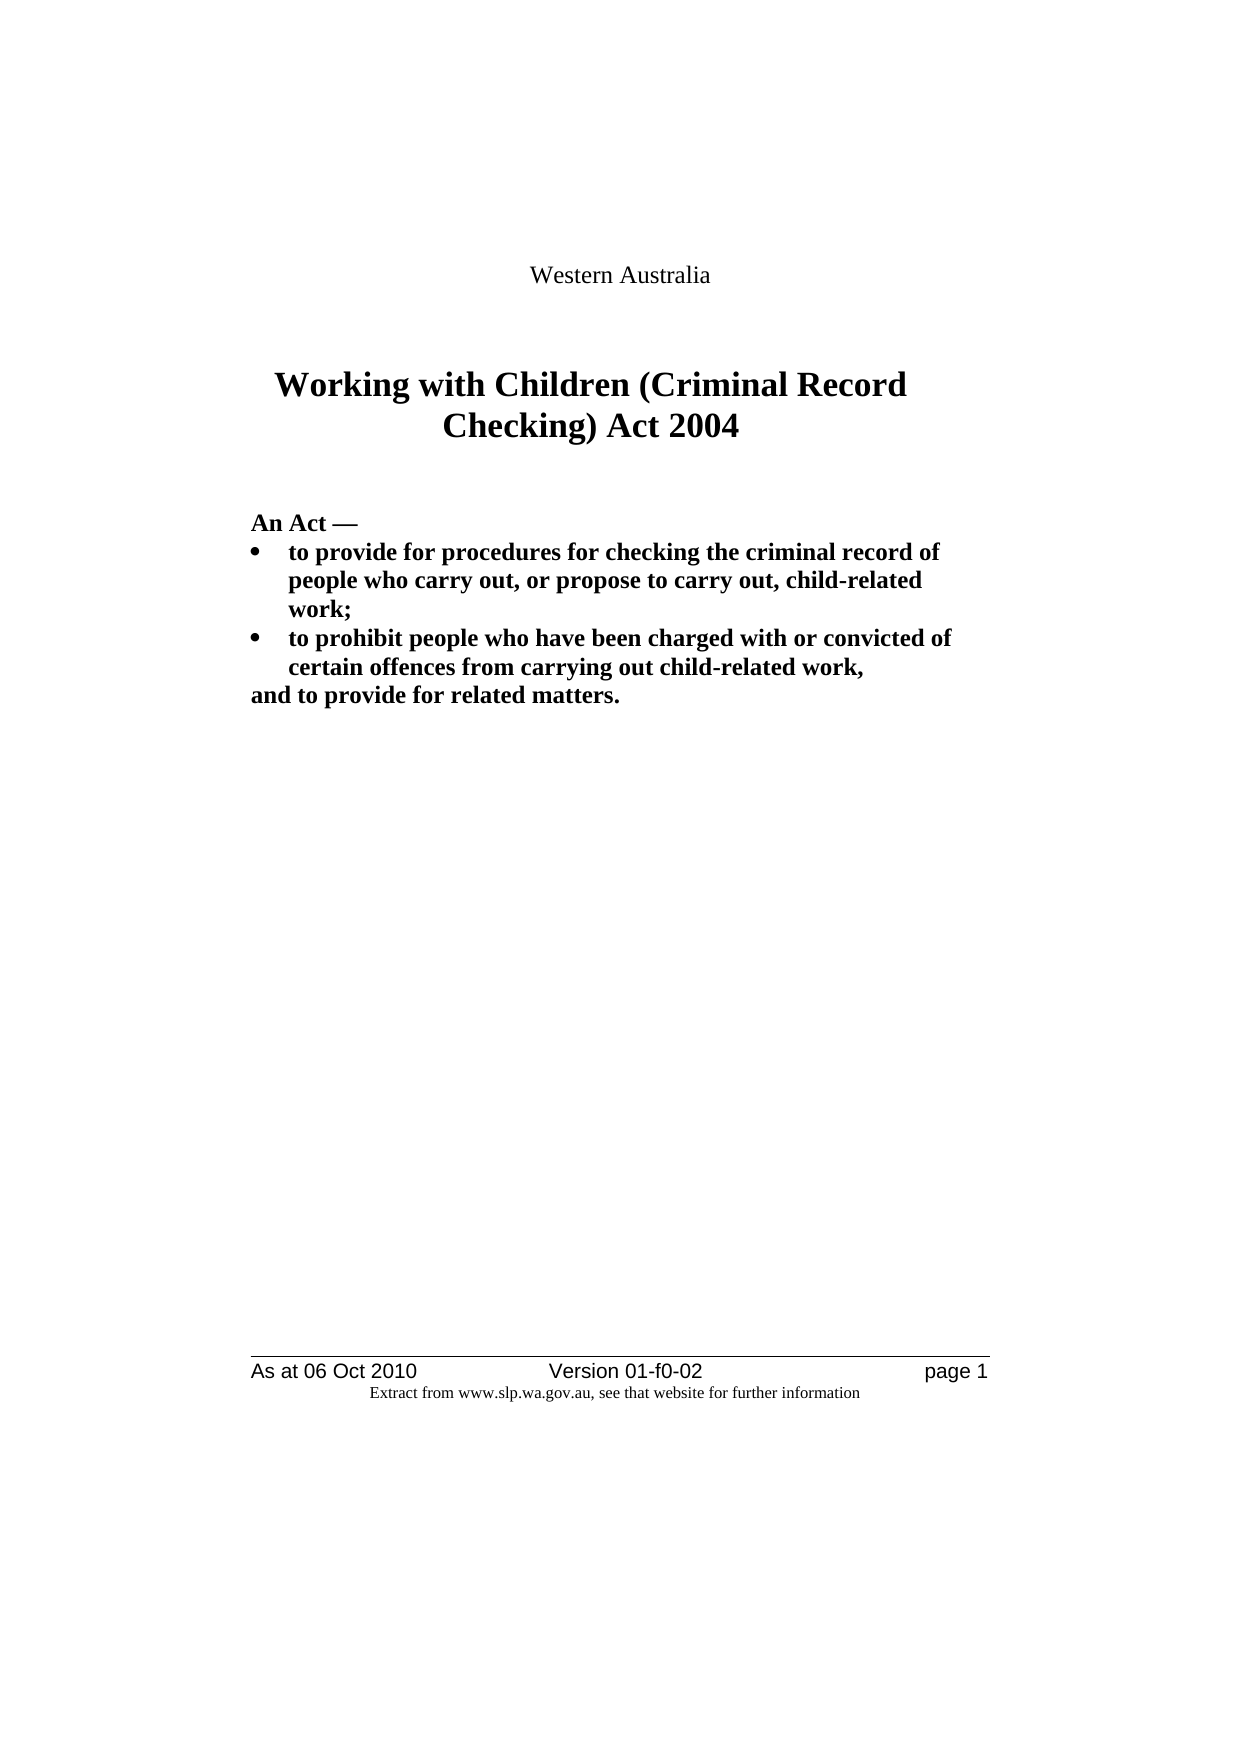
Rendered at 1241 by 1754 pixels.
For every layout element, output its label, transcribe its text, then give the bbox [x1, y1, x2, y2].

title and to provide for related matters. [251, 680, 990, 709]
text Working with Children (Criminal Record Checking) Act 2004 [251, 364, 931, 445]
text Western Australia [251, 260, 990, 289]
title to provide for procedures for checking the criminal record of people who carry out, or propose to carry out, child-related work; [251, 537, 990, 623]
title An Act — [251, 508, 990, 537]
title to prohibit people who have been charged with or convicted of certain offences from carrying out child-related work, [251, 623, 990, 680]
